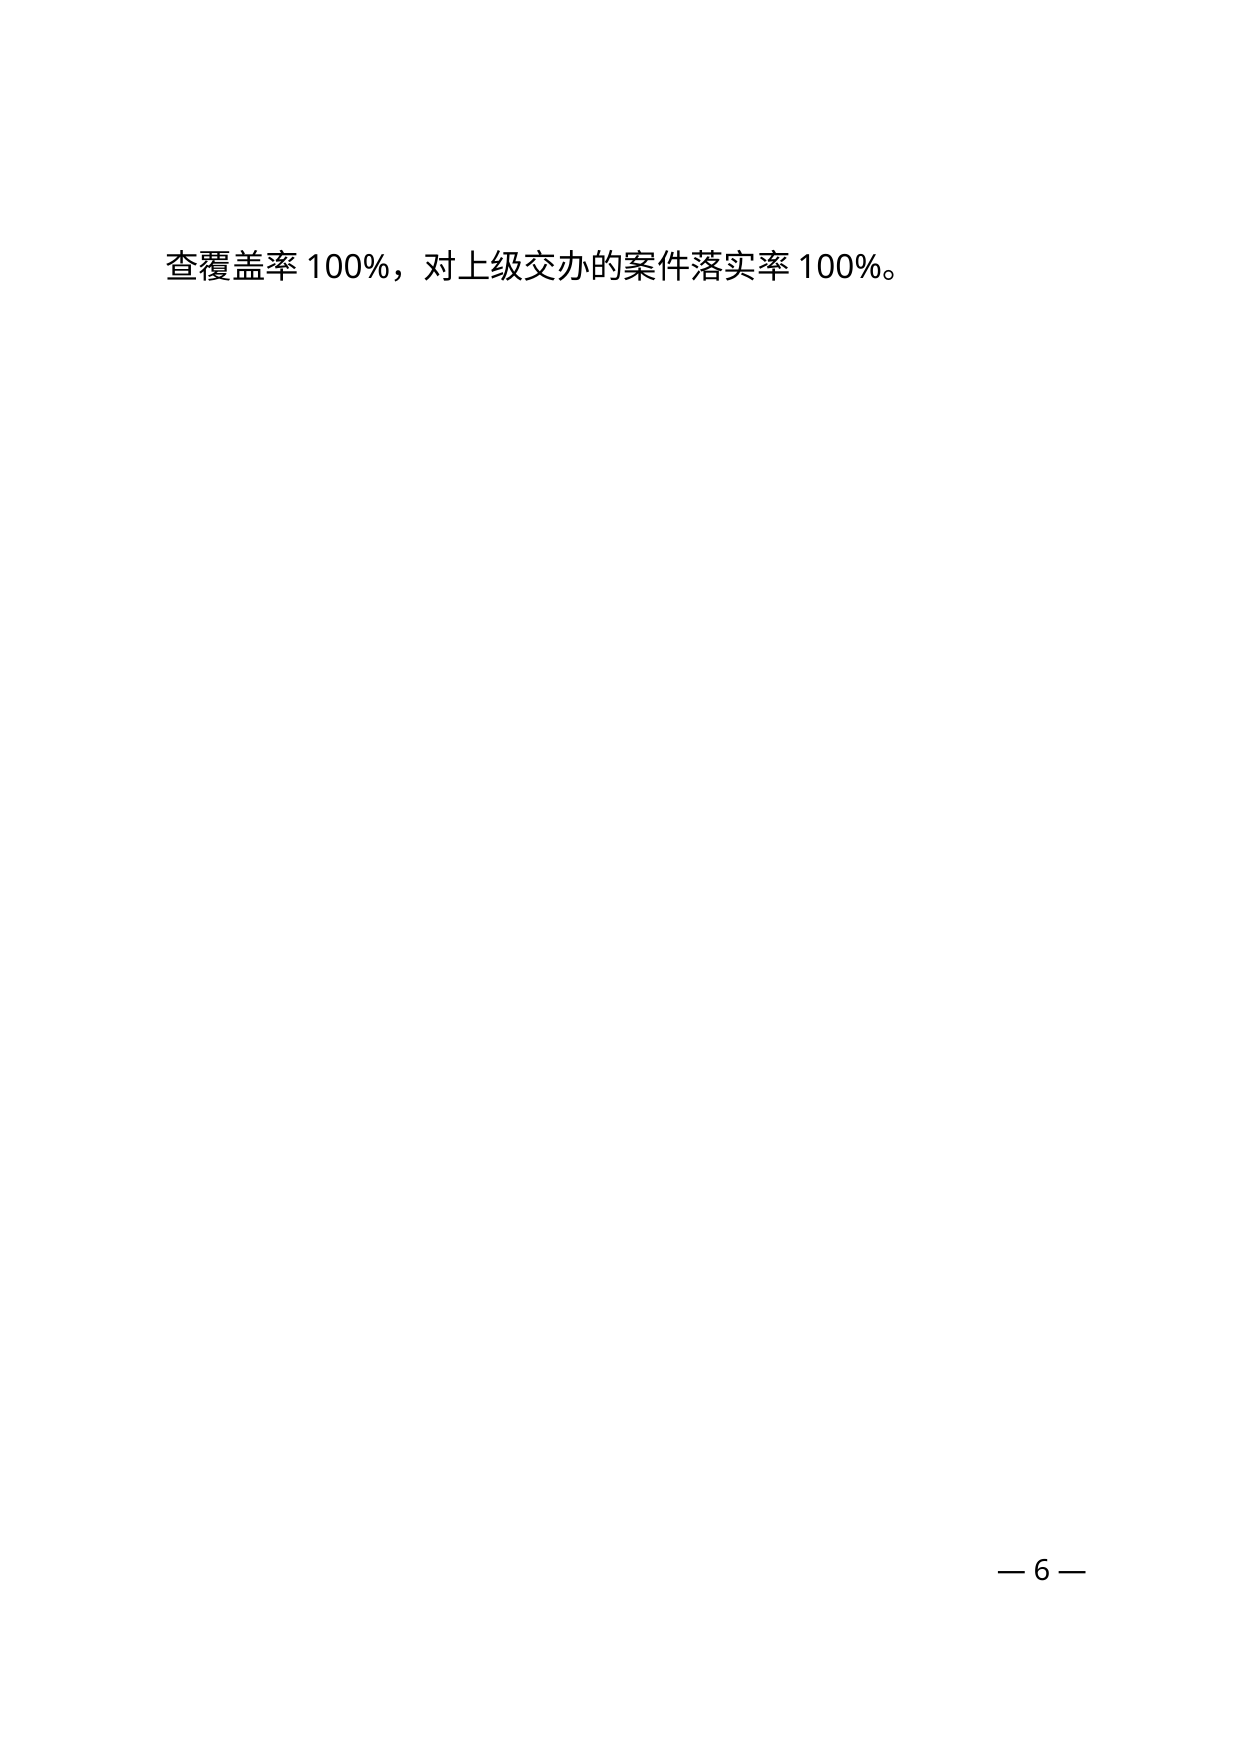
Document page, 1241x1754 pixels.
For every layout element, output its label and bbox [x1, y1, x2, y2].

text [165, 227, 1087, 302]
